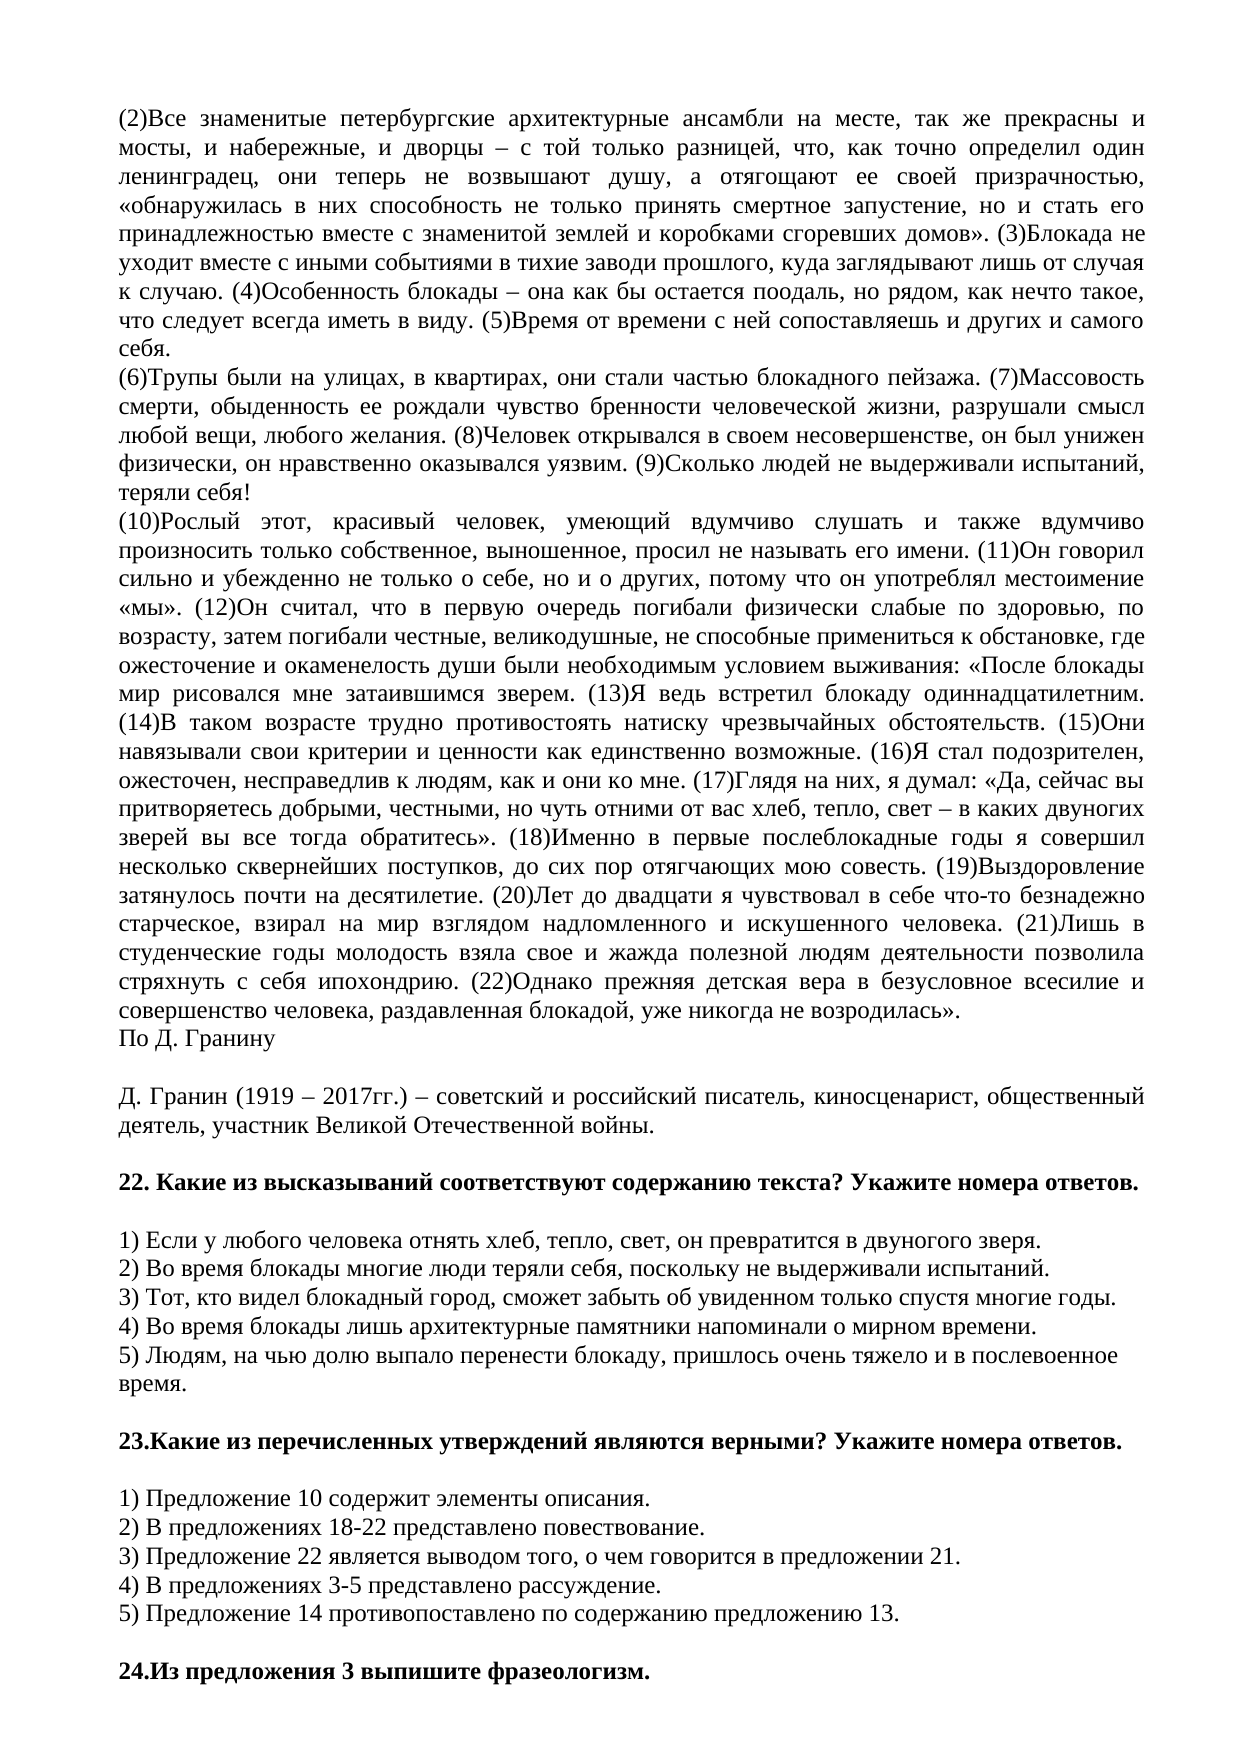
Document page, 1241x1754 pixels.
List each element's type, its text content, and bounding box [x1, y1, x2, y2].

text (10)Рослый этот, красивый человек, умеющий вдумчиво слушать и также вдумчиво произносить только собственное, выношенное, просил не называть его имени. (11)Он говорил сильно и убежденно не только о себе, но и о других, потому что он употреблял местоимение «мы». (12)Он считал, что в первую очередь погибали физически слабые по здоровью, по возрасту, затем погибали честные, великодушные, не способные примениться к обстановке, где ожесточение и окаменелость души были необходимым условием выживания: «После блокады мир рисовался мне затаившимся зверем. (13)Я ведь встретил блокаду одиннадцатилетним. (14)В таком возрасте трудно противостоять натиску чрезвычайных обстоятельств. (15)Они навязывали свои критерии и ценности как единственно возможные. (16)Я стал подозрителен, ожесточен, несправедлив к людям, как и они ко мне. (17)Глядя на них, я думал: «Да, сейчас вы притворяетесь добрыми, честными, но чуть отними от вас хлеб, тепло, свет – в каких двуногих зверей вы все тогда обратитесь». (18)Именно в первые послеблокадные годы я совершил несколько сквернейших поступков, до сих пор отягчающих мою совесть. (19)Выздоровление затянулось почти на десятилетие. (20)Лет до двадцати я чувствовал в себе что-то безнадежно старческое, взирал на мир взглядом надломленного и искушенного человека. (21)Лишь в студенческие годы молодость взяла свое и жажда полезной людям деятельности позволила стряхнуть с себя ипохондрию. (22)Однако прежняя детская вера в безусловное всесилие и совершенство человека, раздавленная блокадой, уже никогда не возродилась». [118, 506, 1146, 1023]
text (2)Все знаменитые петербургские архитектурные ансамбли на месте, так же прекрасны и мосты, и набережные, и дворцы – с той только разницей, что, как точно определил один ленинградец, они теперь не возвышают душу, а отягощают ее своей призрачностью, «обнаружилась в них способность не только принять смертное запустение, но и стать его принадлежностью вместе с знаменитой землей и коробками сгоревших домов». (3)Блокада не уходит вместе с иными событиями в тихие заводи прошлого, куда заглядывают лишь от случая к случаю. (4)Особенность блокады – она как бы остается поодаль, но рядом, как нечто такое, что следует всегда иметь в виду. (5)Время от времени с ней сопоставляешь и других и самого себя. (6)Трупы были на улицах, в квартирах, они стали частью блокадного пейзажа. (7)Массовость смерти, обыденность ее рождали чувство бренности человеческой жизни, разрушали смысл любой вещи, любого желания. (8)Человек открывался в своем несовершенстве, он был унижен физически, он нравственно оказывался уязвим. (9)Сколько людей не выдерживали испытаний, теряли себя! [118, 103, 1146, 506]
text 23.Какие из перечисленных утверждений являются верными? Укажите номера ответов. 1) Предложение 10 содержит элементы описания. 2) В предложениях 18-22 представлено повествование. 3) Предложение 22 является выводом того, о чем говорится в предложении 21. 4) В предложениях 3-5 представлено рассуждение. 5) Предложение 14 противопоставлено по содержанию предложению 13. [118, 1397, 1146, 1627]
text 22. Какие из высказываний соответствуют содержанию текста? Укажите номера ответов. 1) Если у любого человека отнять хлеб, тепло, свет, он превратится в двуногого зверя. 2) Во время блокады многие люди теряли себя, поскольку не выдерживали испытаний. 3) Тот, кто видел блокадный город, сможет забыть об увиденном только спустя многие годы. 4) Во время блокады лишь архитектурные памятники напоминали о мирном времени. 5) Людям, на чью долю выпало перенести блокаду, пришлось очень тяжело и в послевоенное время. [118, 1167, 1146, 1397]
text Д. Гранин (1919 – 2017гг.) – советский и российский писатель, киносценарист, общественный деятель, участник Великой Отечественной войны. [118, 1081, 1146, 1138]
text По Д. Гранину [118, 1023, 1146, 1052]
text 24.Из предложения 3 выпишите фразеологизм. [118, 1627, 1146, 1685]
